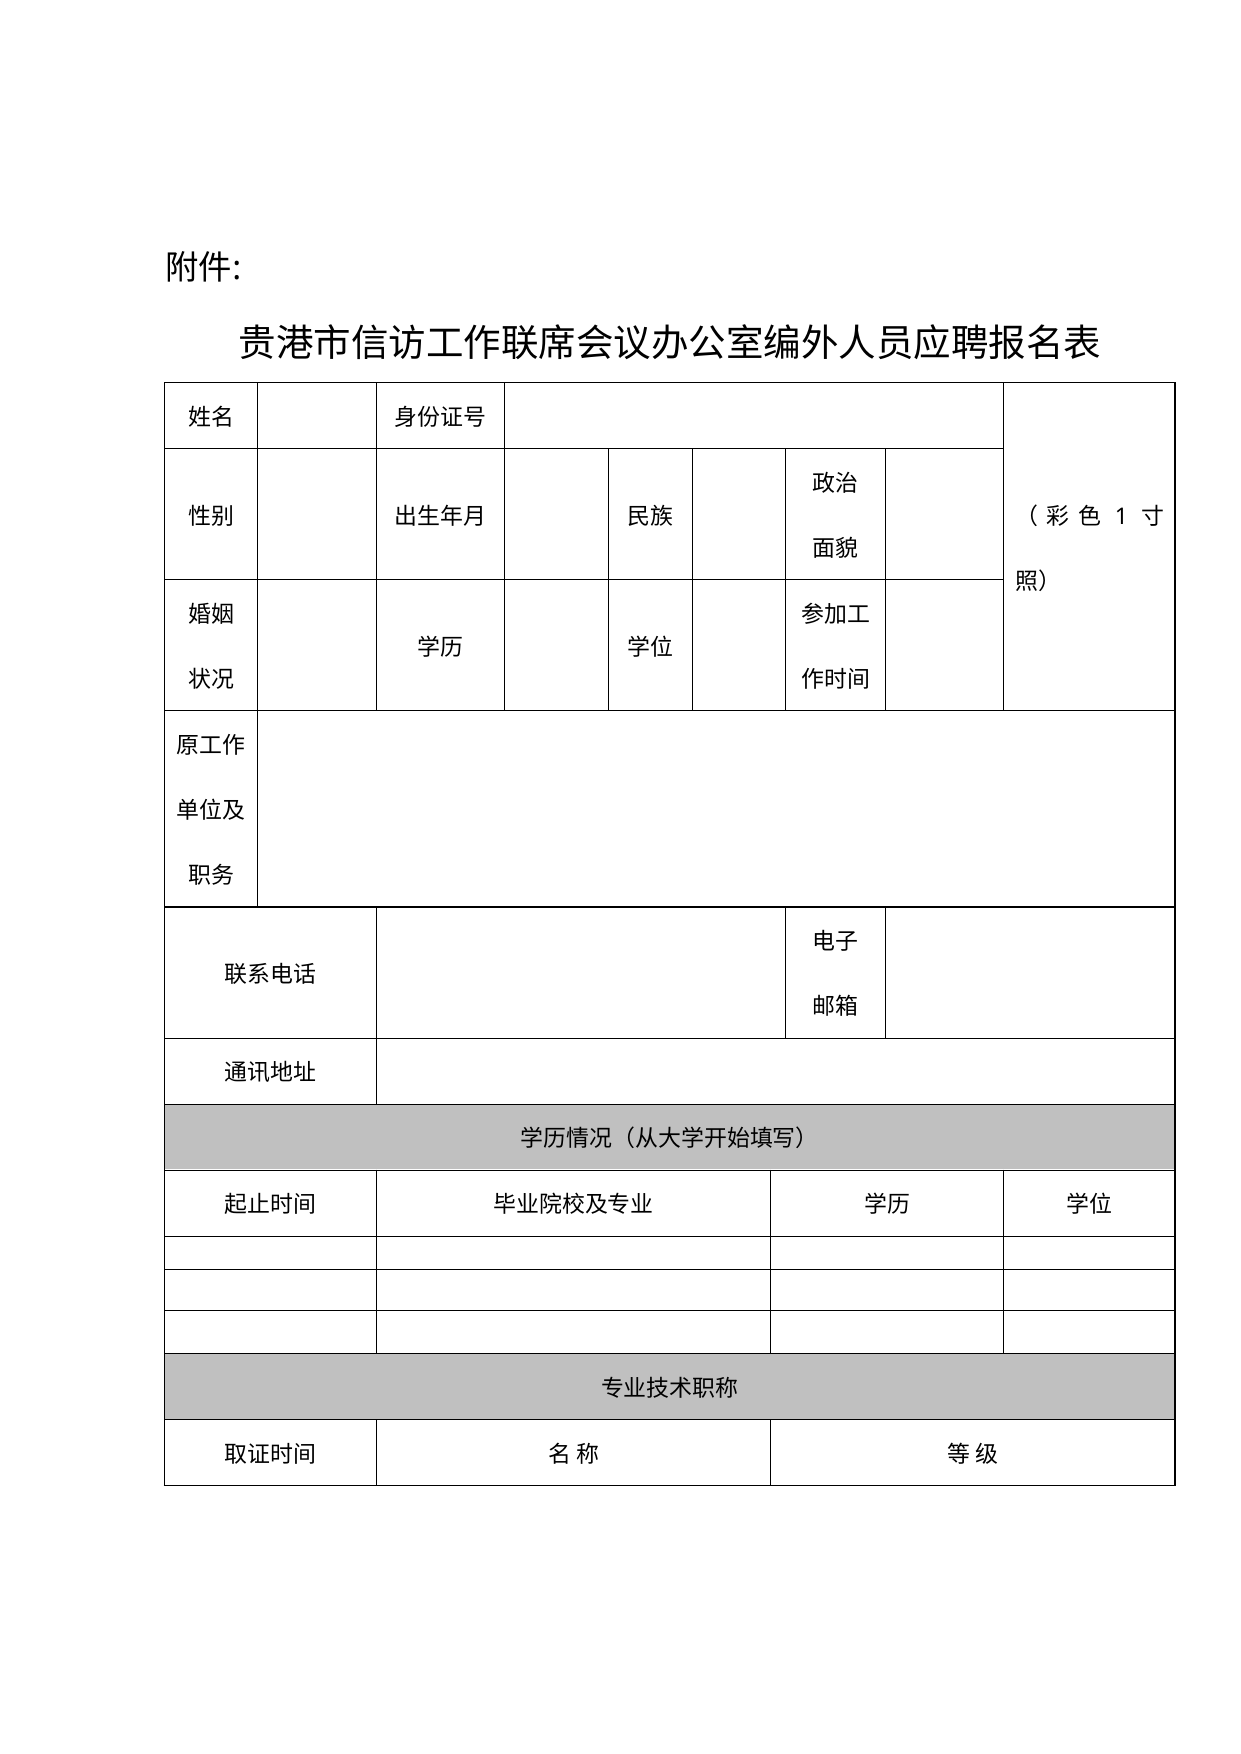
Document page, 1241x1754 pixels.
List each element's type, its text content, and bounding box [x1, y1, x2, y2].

table_cell 姓名 [165, 383, 257, 448]
table_cell [1004, 1270, 1174, 1310]
table_cell 学历 [377, 580, 504, 710]
text 附件: [165, 233, 1087, 298]
table_cell [505, 580, 608, 710]
table_cell 婚姻 状况 [165, 580, 257, 710]
table_cell 参加工 作时间 [786, 580, 885, 710]
table_cell 学位 [609, 580, 692, 710]
table_header 贵港市信访工作联席会议办公室编外人员应聘报名表 [164, 298, 1175, 382]
table_cell [377, 1311, 770, 1353]
table_cell 学历情况（从大学开始填写） [165, 1105, 1174, 1169]
table_cell [1004, 1237, 1174, 1269]
table_cell （彩色1寸照） [1004, 383, 1174, 710]
table_cell [505, 383, 1003, 448]
table_cell 性别 [165, 449, 257, 579]
table_cell [505, 449, 608, 579]
table_cell [1004, 1311, 1174, 1353]
table_cell 政治 面貌 [786, 449, 885, 579]
table_cell 电子 邮箱 [786, 908, 885, 1037]
table_cell [377, 1039, 1174, 1103]
table_cell [165, 1237, 376, 1269]
table_cell [886, 908, 1174, 1037]
table_cell [886, 449, 1003, 579]
table_cell 身份证号 [377, 383, 504, 448]
table_cell [258, 711, 1174, 906]
table_cell 联系电话 [165, 908, 376, 1037]
table_cell 学位 [1004, 1171, 1174, 1236]
table_cell 等 级 [771, 1420, 1174, 1485]
table_cell [258, 580, 376, 710]
table_cell 学历 [771, 1171, 1003, 1236]
table_cell [771, 1311, 1003, 1353]
table_cell [258, 449, 376, 579]
table_cell [165, 1311, 376, 1353]
table_cell 专业技术职称 [165, 1354, 1174, 1419]
table_cell [771, 1270, 1003, 1310]
table_cell 毕业院校及专业 [377, 1171, 770, 1236]
table_cell [377, 1237, 770, 1269]
table_cell [693, 580, 785, 710]
table_cell 出生年月 [377, 449, 504, 579]
table_cell 起止时间 [165, 1171, 376, 1236]
table_cell 通讯地址 [165, 1039, 376, 1103]
table_cell [377, 908, 785, 1037]
table_cell [165, 1270, 376, 1310]
table_cell [377, 1270, 770, 1310]
table_cell [258, 383, 376, 448]
table_cell 取证时间 [165, 1420, 376, 1485]
table_cell 民族 [609, 449, 692, 579]
table_cell [771, 1237, 1003, 1269]
table_cell 原工作单位及职务 [165, 711, 257, 906]
table_cell [886, 580, 1003, 710]
table_cell [693, 449, 785, 579]
table_cell 名 称 [377, 1420, 770, 1485]
